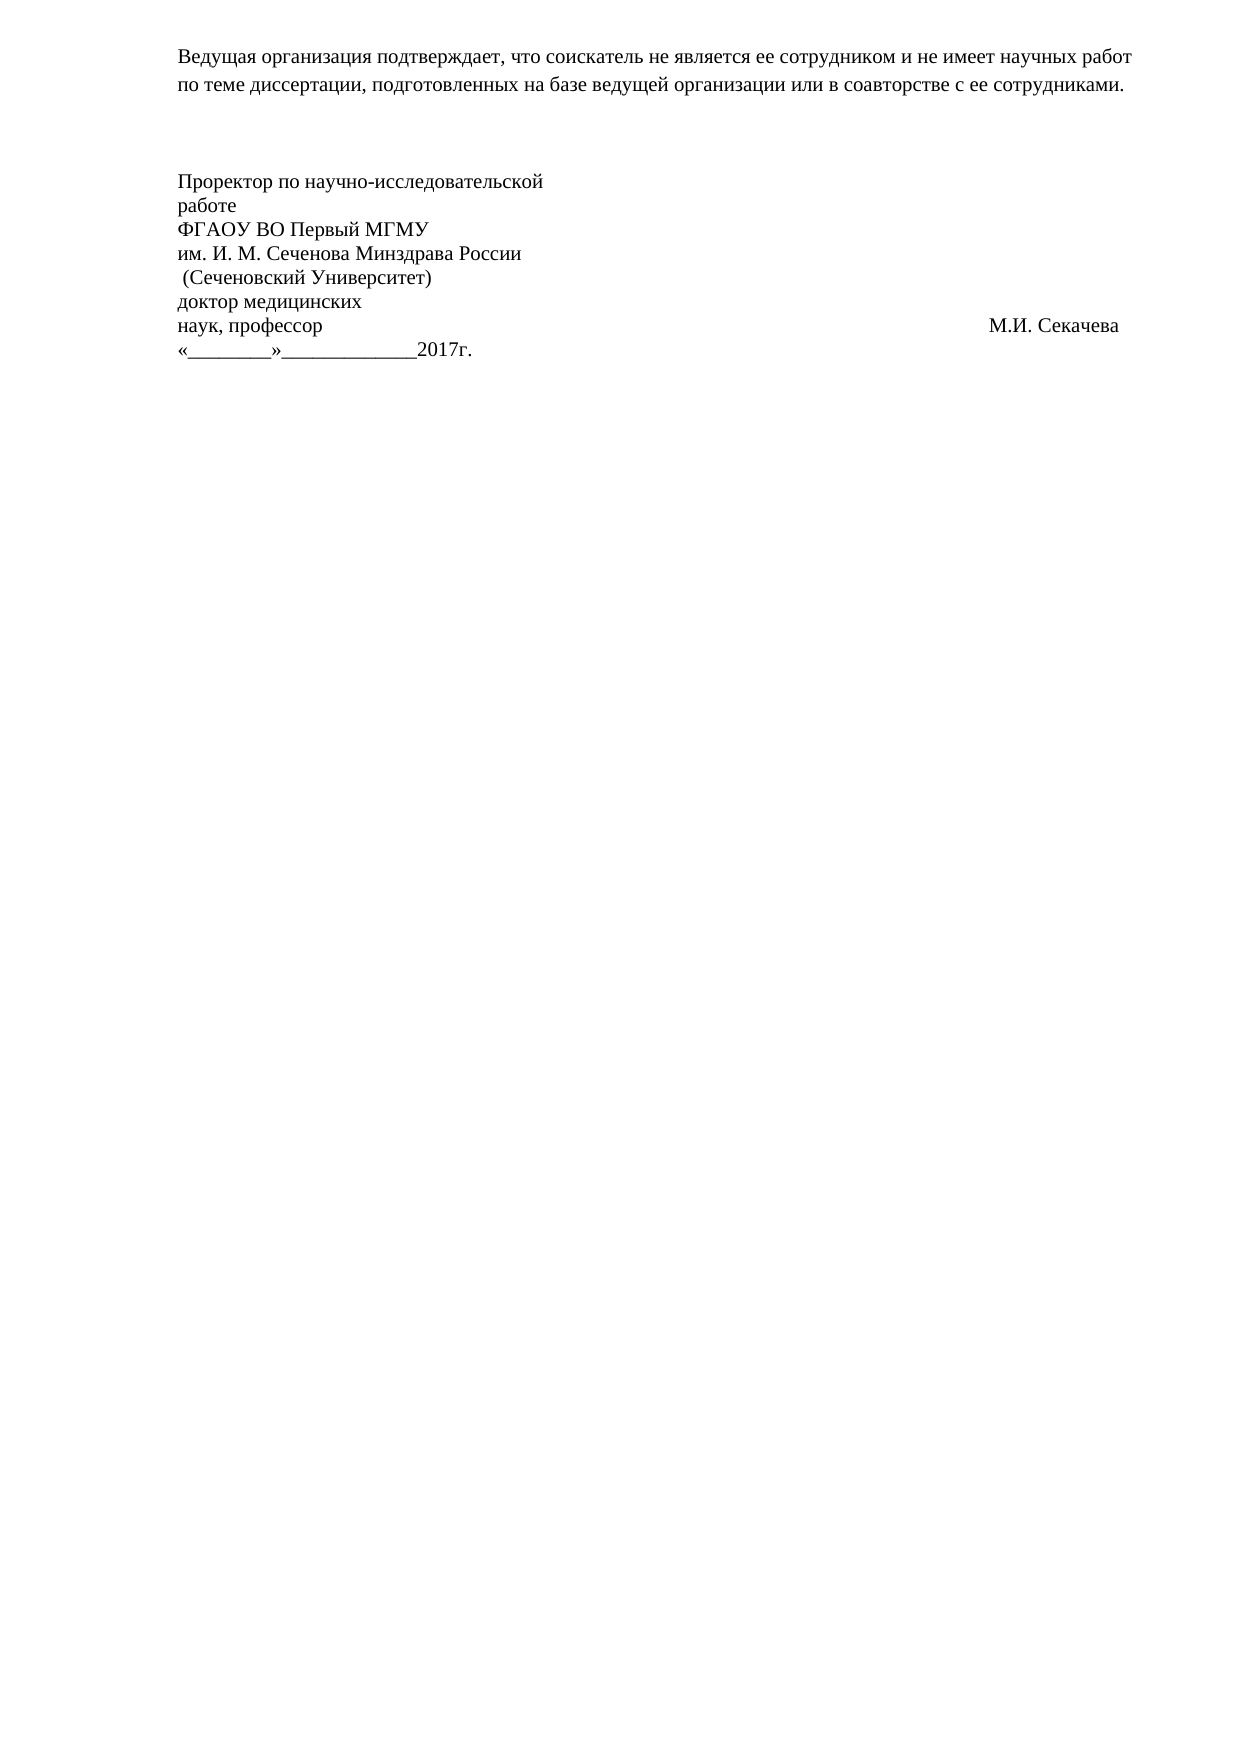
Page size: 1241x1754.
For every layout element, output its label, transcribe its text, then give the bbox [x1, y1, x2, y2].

text Ведущая организация подтверждает, что соискатель не является ее сотрудником и не имеет научных работ по теме диссертации, подготовленных на базе ведущей организации или в соавторстве с ее сотрудниками. [177, 44, 1152, 96]
text наук, профессор М.И. Секачева [177, 313, 1152, 337]
text (Сеченовский Университет) [177, 265, 1152, 289]
text Проректор по научно-исследовательской [177, 169, 1152, 193]
text им. И. М. Сеченова Минздрава России [177, 241, 1152, 265]
text «________»_____________2017г. [177, 337, 1152, 361]
text работе [177, 193, 1152, 217]
text ФГАОУ ВО Первый МГМУ [177, 217, 1152, 241]
text доктор медицинских [177, 289, 1152, 313]
